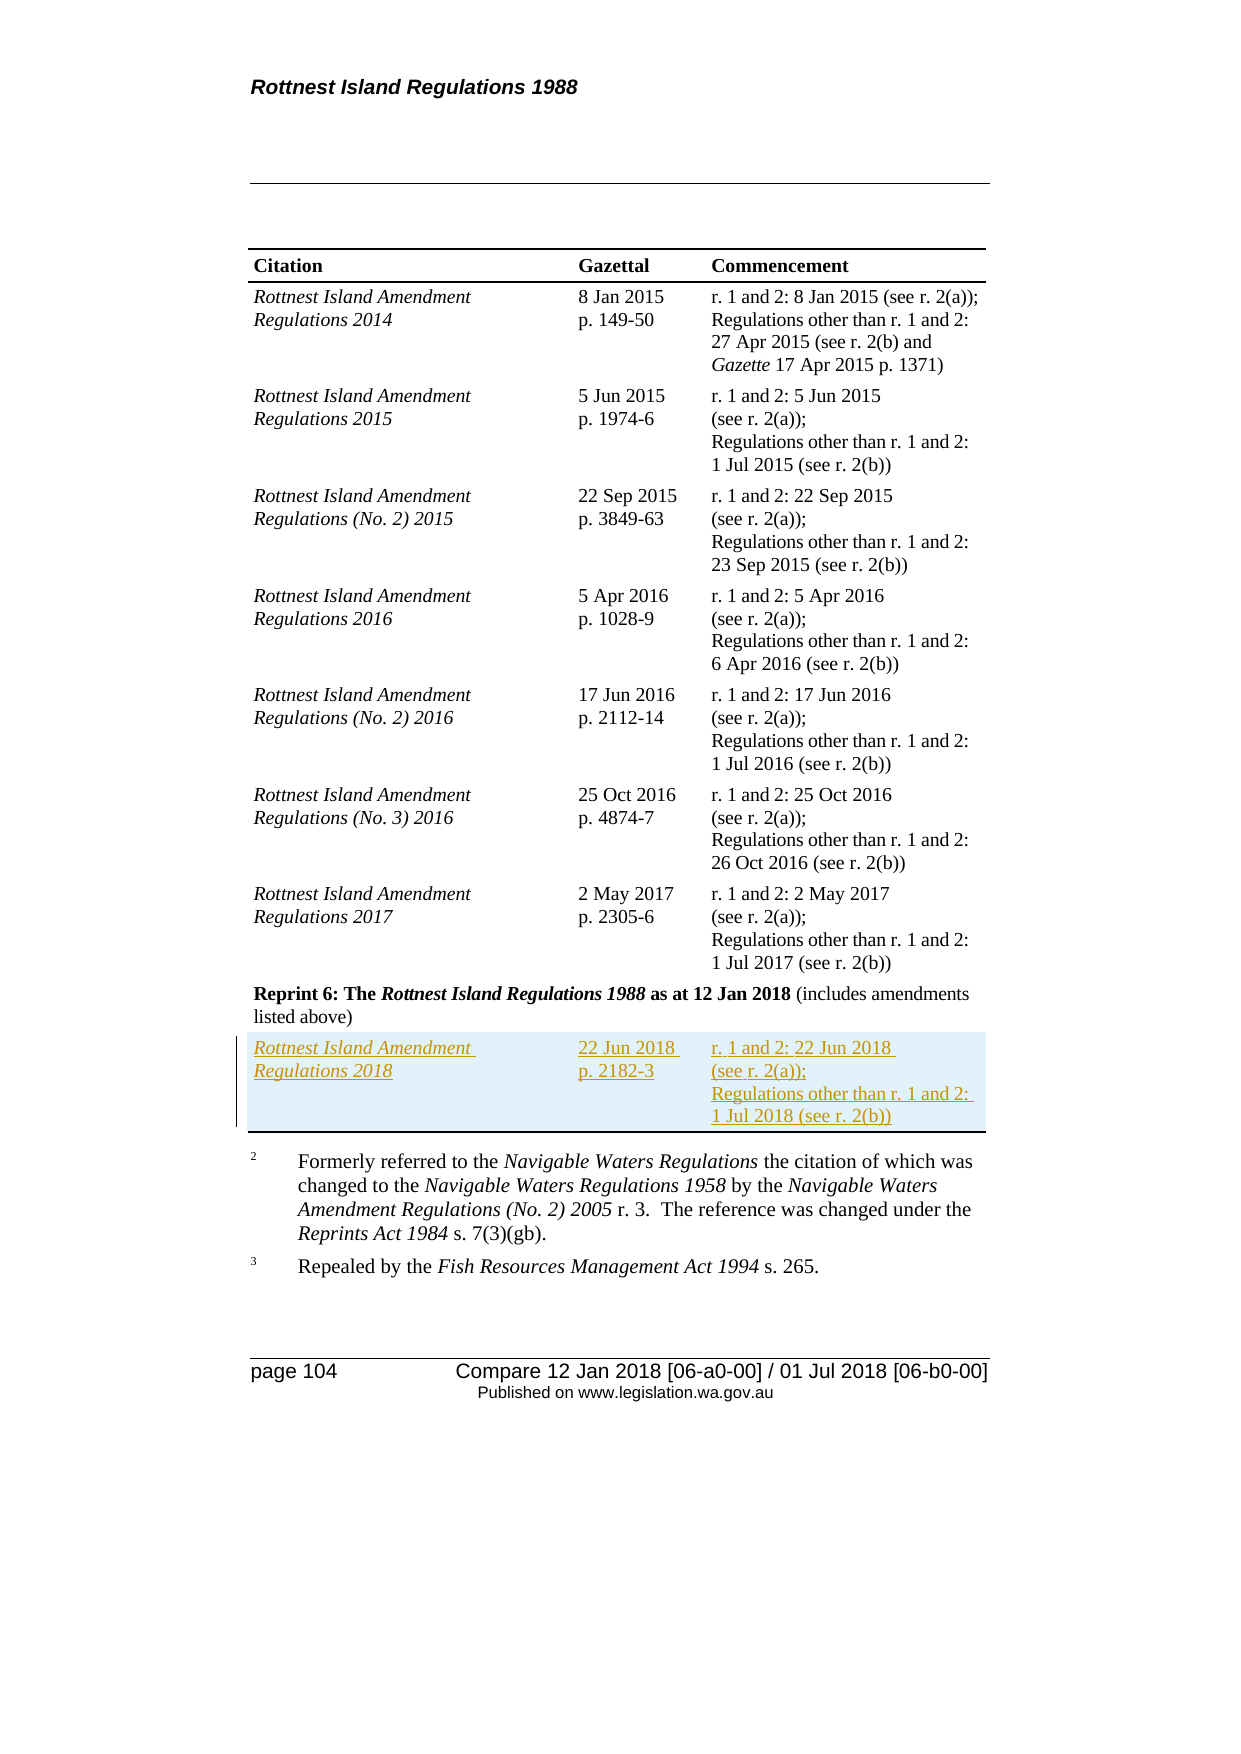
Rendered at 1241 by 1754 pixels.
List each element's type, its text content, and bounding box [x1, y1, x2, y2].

table_cell 5 Jun 2015 p. 1974-6 [572, 380, 705, 480]
table_cell Rottnest Island Amendment Regulations (No. 2) 2016 [248, 679, 572, 779]
table_cell Rottnest Island Amendment Regulations 2015 [248, 380, 572, 480]
table_cell Rottnest Island Amendment Regulations (No. 2) 2015 [248, 480, 572, 579]
table_cell 8 Jan 2015 p. 149-50 [572, 283, 705, 380]
table_cell r. 1 and 2: 5 Apr 2016 (see r. 2(a)); Regulations other than r. 1 and 2: 6 Apr 2016 (see r. 2(b)) [705, 580, 986, 679]
table_cell r. 1 and 2: 8 Jan 2015 (see r. 2(a)); Regulations other than r. 1 and 2: 27 Apr 2015 (see r. 2(b) and Gazette 17 Apr 2015 p. 1371) [705, 283, 986, 380]
table_cell 2 May 2017 p. 2305-6 [572, 878, 705, 978]
table_header Gazettal [572, 250, 705, 281]
table_cell 17 Jun 2016 p. 2112-14 [572, 679, 705, 779]
table_cell r. 1 and 2: 22 Sep 2015 (see r. 2(a)); Regulations other than r. 1 and 2: 23 Sep 2015 (see r. 2(b)) [705, 480, 986, 579]
table_cell Rottnest Island Amendment Regulations 2016 [248, 580, 572, 679]
table_cell 22 Sep 2015 p. 3849-63 [572, 480, 705, 579]
table_cell 5 Apr 2016 p. 1028-9 [572, 580, 705, 679]
table_cell Rottnest Island Amendment Regulations 2014 [248, 283, 572, 380]
table_header Commencement [705, 250, 986, 281]
table_header Citation [248, 250, 572, 281]
table_cell 25 Oct 2016 p. 4874-7 [572, 779, 705, 878]
table_cell Rottnest Island Amendment Regulations 2017 [248, 878, 572, 978]
text 2 Formerly referred to the Navigable Waters Regulations the citation of which was changed to the Navigable Waters Regulations 1958 by the Navigable Waters Amendment Regulations (No. 2) 2005 r. 3. The reference was changed under the Reprints Act 1984 s. 7(3)(gb). [250, 1149, 990, 1245]
table_cell r. 1 and 2: 5 Jun 2015 (see r. 2(a)); Regulations other than r. 1 and 2: 1 Jul 2015 (see r. 2(b)) [705, 380, 986, 480]
table_cell r. 1 and 2: 2 May 2017 (see r. 2(a)); Regulations other than r. 1 and 2: 1 Jul 2017 (see r. 2(b)) [705, 878, 986, 978]
table_cell r. 1 and 2: 25 Oct 2016 (see r. 2(a)); Regulations other than r. 1 and 2: 26 Oct 2016 (see r. 2(b)) [705, 779, 986, 878]
table_cell Reprint 6: The Rottnest Island Regulations 1988 as at 12 Jan 2018 (includes amendments listed above) [248, 978, 986, 1032]
text 3 Repealed by the Fish Resources Management Act 1994 s. 265. [250, 1254, 990, 1278]
table_cell r. 1 and 2: 17 Jun 2016 (see r. 2(a)); Regulations other than r. 1 and 2: 1 Jul 2016 (see r. 2(b)) [705, 679, 986, 779]
table_cell Rottnest Island Amendment Regulations (No. 3) 2016 [248, 779, 572, 878]
